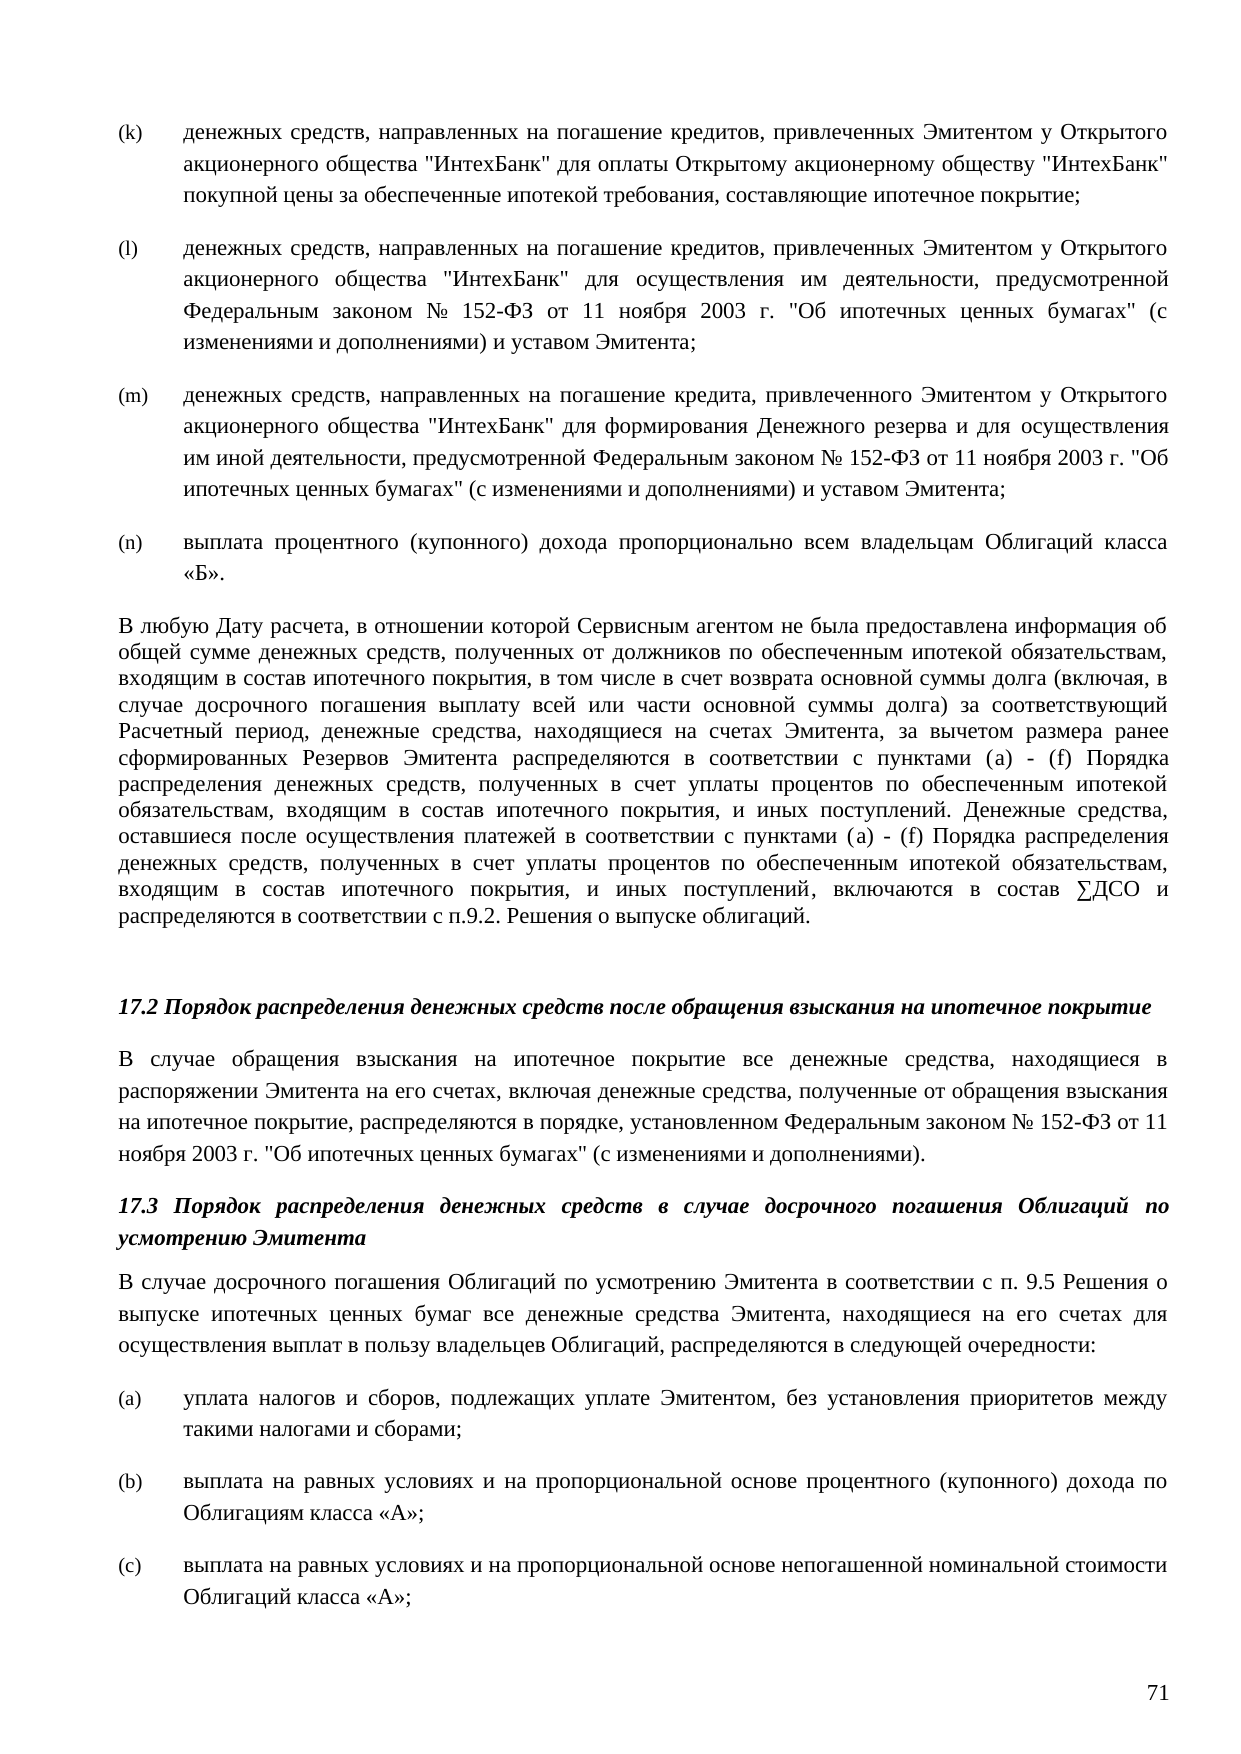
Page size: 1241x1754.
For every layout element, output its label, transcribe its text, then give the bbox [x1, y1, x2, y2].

list выплата на равных условиях и на пропорциональной основе процентного (купонного) дохода по Облигациям класса «А»; [118, 1467, 1169, 1525]
list выплата процентного (купонного) дохода пропорционально всем владельцам Облигаций класса «Б». [118, 528, 1169, 586]
list уплата налогов и сборов, подлежащих уплате Эмитентом, без установления приоритетов между такими налогами и сборами; [118, 1383, 1169, 1441]
list денежных средств, направленных на погашение кредита, привлеченного Эмитентом у Открытого акционерного общества "ИнтехБанк" для формирования Денежного резерва и для осуществления им иной деятельности, предусмотренной Федеральным законом № 152-ФЗ от 11 ноября . "Об ипотечных ценных бумагах" (с изменениями и дополнениями) и уставом Эмитента; [118, 381, 1169, 502]
text 17.3 Порядок распределения денежных средств в случае досрочного погашения Облигаций по усмотрению Эмитента [118, 1192, 1169, 1250]
list денежных средств, направленных на погашение кредитов, привлеченных Эмитентом у Открытого акционерного общества "ИнтехБанк" для осуществления им деятельности, предусмотренной Федеральным законом № 152-ФЗ от 11 ноября . "Об ипотечных ценных бумагах" (с изменениями и дополнениями) и уставом Эмитента; [118, 234, 1169, 355]
text В случае обращения взыскания на ипотечное покрытие все денежные средства, находящиеся в распоряжении Эмитента на его счетах, включая денежные средства, полученные от обращения взыскания на ипотечное покрытие, распределяются в порядке, установленном Федеральным законом № 152-ФЗ от 11 ноября . "Об ипотечных ценных бумагах" (с изменениями и дополнениями). [118, 1045, 1169, 1166]
list выплата на равных условиях и на пропорциональной основе непогашенной номинальной стоимости Облигаций класса «А»; [118, 1551, 1169, 1609]
text 17.2 Порядок распределения денежных средств после обращения взыскания на ипотечное покрытие [118, 993, 1169, 1019]
text В случае досрочного погашения Облигаций по усмотрению Эмитента в соответствии с п. 9.5 Решения о выпуске ипотечных ценных бумаг все денежные средства Эмитента, находящиеся на его счетах для осуществления выплат в пользу владельцев Облигаций, распределяются в следующей очередности: [118, 1268, 1169, 1357]
text В любую Дату расчета, в отношении которой Сервисным агентом не была предоставлена информация об общей сумме денежных средств, полученных от должников по обеспеченным ипотекой обязательствам, входящим в состав ипотечного покрытия, в том числе в счет возврата основной суммы долга (включая, в случае досрочного погашения выплату всей или части основной суммы долга) за соответствующий Расчетный период, денежные средства, находящиеся на счетах Эмитента, за вычетом размера ранее сформированных Резервов Эмитента распределяются в соответствии с пунктами (a) - (f) Порядка распределения денежных средств, полученных в счет уплаты процентов по обеспеченным ипотекой обязательствам, входящим в состав ипотечного покрытия, и иных поступлений. Денежные средства, оставшиеся после осуществления платежей в соответствии с пунктами (a) - (f) Порядка распределения денежных средств, полученных в счет уплаты процентов по обеспеченным ипотекой обязательствам, входящим в состав ипотечного покрытия, и иных поступлений, включаются в состав ∑ДСО и распределяются в соответствии с п.9.2. Решения о выпуске облигаций. [118, 612, 1169, 928]
list денежных средств, направленных на погашение кредитов, привлеченных Эмитентом у Открытого акционерного общества "ИнтехБанк" для оплаты Открытому акционерному обществу "ИнтехБанк" покупной цены за обеспеченные ипотекой требования, составляющие ипотечное покрытие; [118, 118, 1169, 208]
